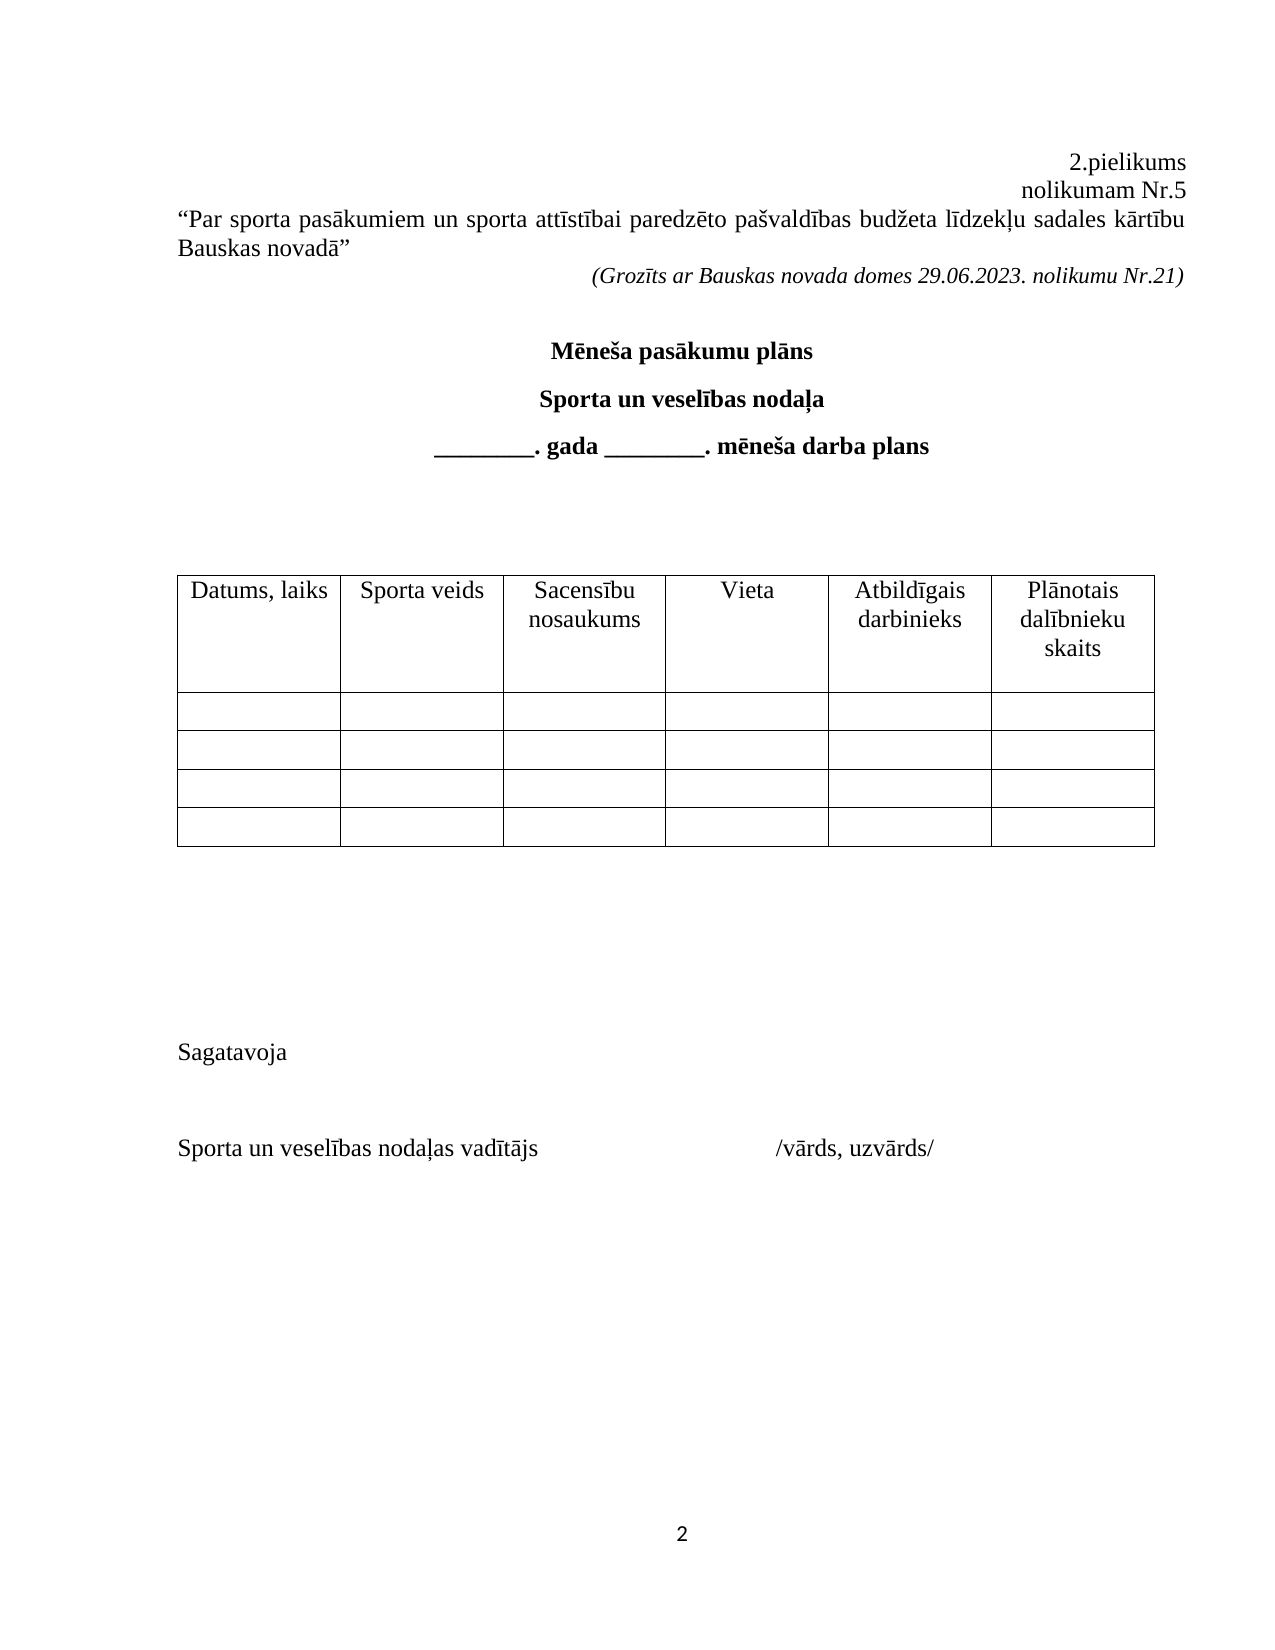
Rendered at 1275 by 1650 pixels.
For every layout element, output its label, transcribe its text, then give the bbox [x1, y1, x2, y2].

table_header Plānotais dalībnieku skaits [992, 576, 1154, 692]
table_cell [992, 693, 1154, 730]
table_header Sporta veids [341, 576, 503, 692]
table_cell [504, 770, 665, 807]
text “Par sporta pasākumiem un sporta attīstībai paredzēto pašvaldības budžeta līdzekļu sadales kārtību Bauskas novadā” [177, 204, 1186, 262]
table_cell [829, 693, 991, 730]
table_cell [992, 808, 1154, 846]
table_cell [992, 731, 1154, 769]
table_cell [178, 808, 340, 846]
table_cell [504, 808, 665, 846]
table_cell [178, 693, 340, 730]
text ________. gada ________. mēneša darba plans [177, 431, 1186, 460]
text (Grozīts ar Bauskas novada domes 29.06.2023. nolikumu Nr.21) [177, 262, 1186, 288]
text Sporta un veselības nodaļa [177, 384, 1186, 412]
table_cell [829, 808, 991, 846]
table_cell [341, 731, 503, 769]
table_cell [341, 770, 503, 807]
table_cell [504, 731, 665, 769]
text nolikumam Nr.5 [177, 176, 1186, 204]
text Mēneša pasākumu plāns [177, 336, 1186, 365]
table_cell [666, 770, 828, 807]
table_cell [178, 770, 340, 807]
table_header Vieta [666, 576, 828, 692]
table_cell [178, 731, 340, 769]
table_cell [666, 731, 828, 769]
table_cell [504, 693, 665, 730]
table_cell [666, 693, 828, 730]
text Sporta un veselības nodaļas vadītājs /vārds, uzvārds/ [177, 1133, 1186, 1162]
table_header Datums, laiks [178, 576, 340, 692]
table_cell [341, 808, 503, 846]
table_header Sacensību nosaukums [504, 576, 665, 692]
table_cell [992, 770, 1154, 807]
table_cell [341, 693, 503, 730]
table_cell [666, 808, 828, 846]
table_cell [829, 770, 991, 807]
table_cell [829, 731, 991, 769]
text 2.pielikums [177, 147, 1186, 176]
table_header Atbildīgais darbinieks [829, 576, 991, 692]
text Sagatavoja [177, 1037, 1186, 1066]
